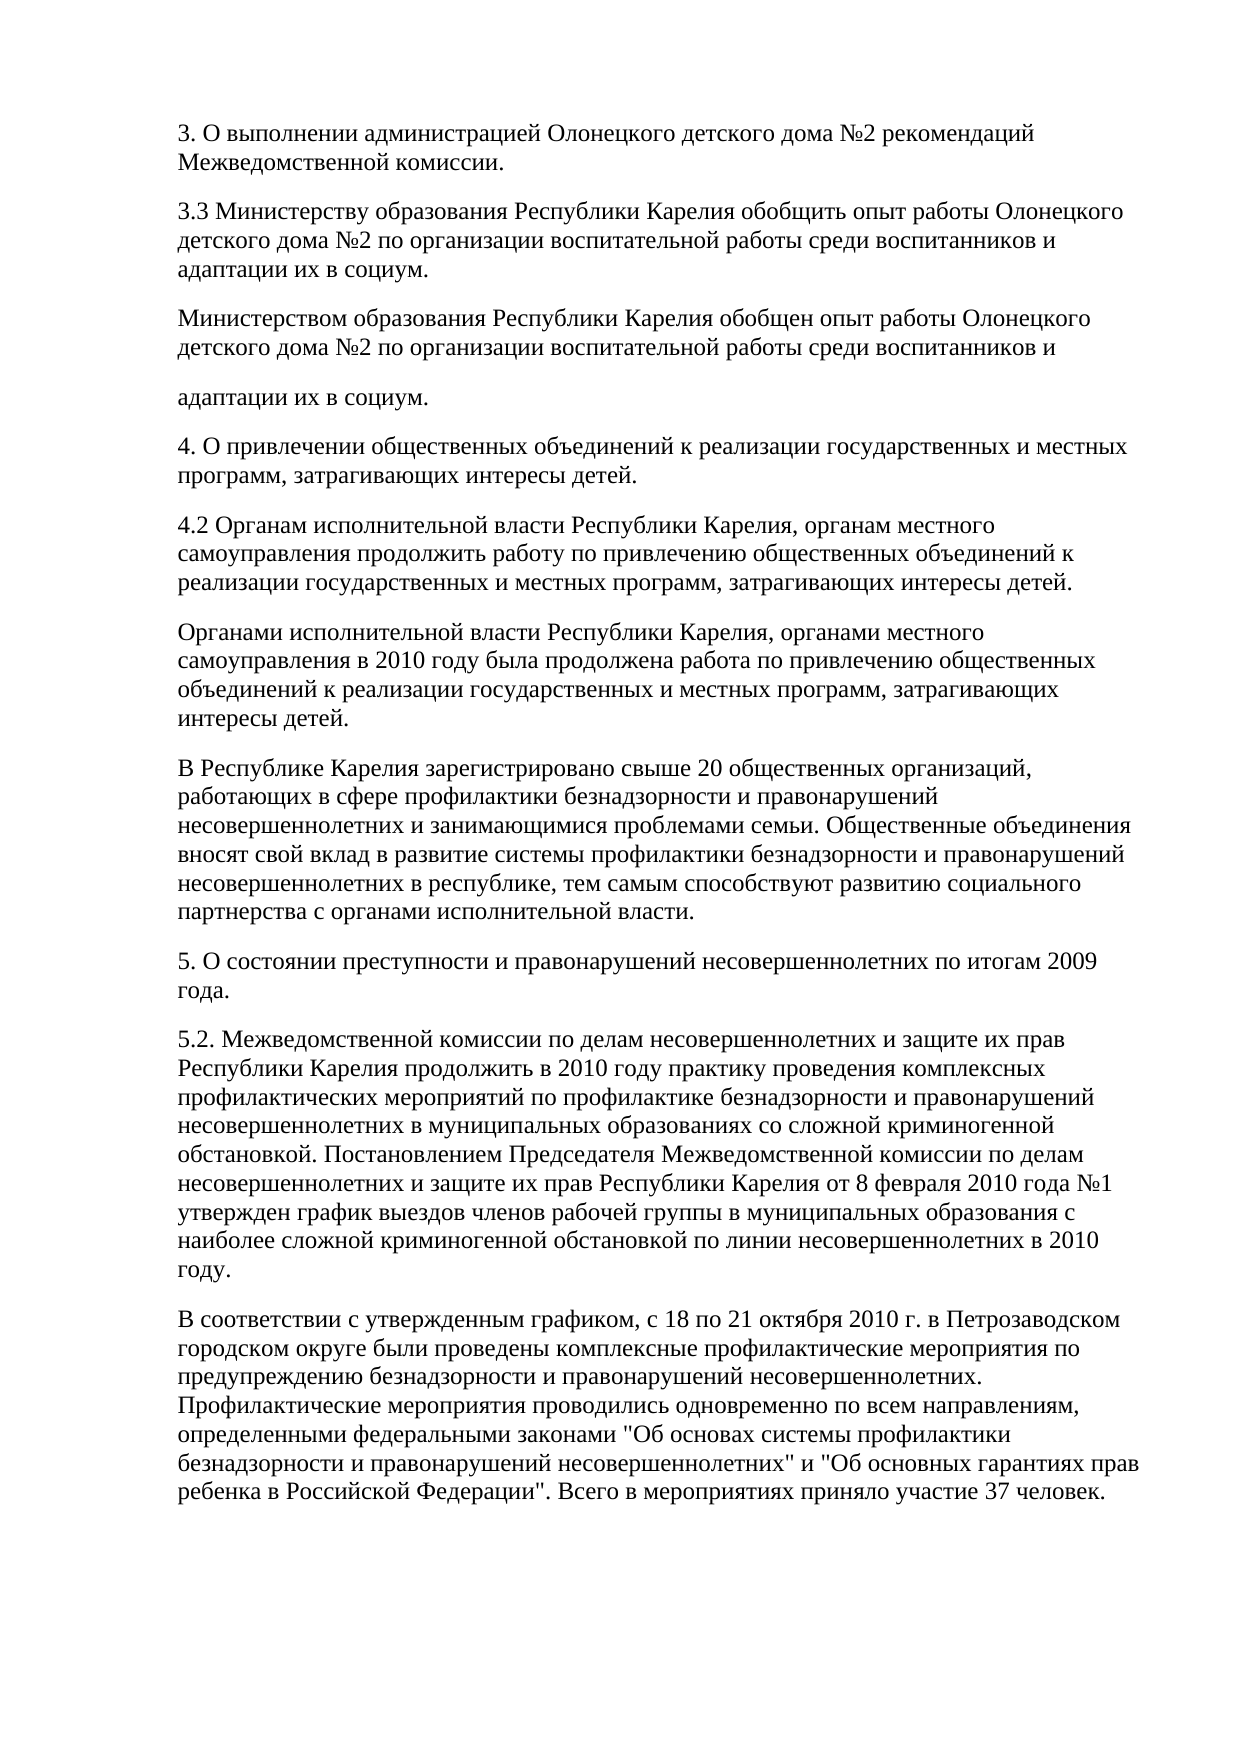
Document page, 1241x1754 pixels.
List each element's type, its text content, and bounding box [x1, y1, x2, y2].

text В соответствии с утвержденным графиком, с 18 по 21 октября 2010 г. в Петрозаводском городском округе были проведены комплексные профилактические мероприятия по предупреждению безнадзорности и правонарушений несовершеннолетних. Профилактические мероприятия проводились одновременно по всем направлениям, определенными федеральными законами "Об основах системы профилактики безнадзорности и правонарушений несовершеннолетних" и "Об основных гарантиях прав ребенка в Российской Федерации". Всего в мероприятиях приняло участие 37 человек. [177, 1304, 1152, 1505]
text 5.2. Межведомственной комиссии по делам несовершеннолетних и защите их прав Республики Карелия продолжить в 2010 году практику проведения комплексных профилактических мероприятий по профилактике безнадзорности и правонарушений несовершеннолетних в муниципальных образованиях со сложной криминогенной обстановкой. Постановлением Председателя Межведомственной комиссии по делам несовершеннолетних и защите их прав Республики Карелия от 8 февраля 2010 года №1 утвержден график выездов членов рабочей группы в муниципальных образования с наиболее сложной криминогенной обстановкой по линии несовершеннолетних в 2010 году. [177, 1024, 1152, 1283]
text 3.3 Министерству образования Республики Карелия обобщить опыт работы Олонецкого детского дома №2 по организации воспитательной работы среди воспитанников и адаптации их в социум. [177, 196, 1152, 283]
text Органами исполнительной власти Республики Карелия, органами местного самоуправления в 2010 году была продолжена работа по привлечению общественных объединений к реализации государственных и местных программ, затрагивающих интересы детей. [177, 617, 1152, 732]
text адаптации их в социум. [177, 382, 1152, 411]
text Министерством образования Республики Карелия обобщен опыт работы Олонецкого детского дома №2 по организации воспитательной работы среди воспитанников и [177, 303, 1152, 361]
text 5. О состоянии преступности и правонарушений несовершеннолетних по итогам 2009 года. [177, 946, 1152, 1003]
text 4. О привлечении общественных объединений к реализации государственных и местных программ, затрагивающих интересы детей. [177, 431, 1152, 489]
text 3. О выполнении администрацией Олонецкого детского дома №2 рекомендаций Межведомственной комиссии. [177, 118, 1152, 176]
text В Республике Карелия зарегистрировано свыше 20 общественных организаций, работающих в сфере профилактики безнадзорности и правонарушений несовершеннолетних и занимающимися проблемами семьи. Общественные объединения вносят свой вклад в развитие системы профилактики безнадзорности и правонарушений несовершеннолетних в республике, тем самым способствуют развитию социального партнерства с органами исполнительной власти. [177, 753, 1152, 925]
text 4.2 Органам исполнительной власти Республики Карелия, органам местного самоуправления продолжить работу по привлечению общественных объединений к реализации государственных и местных программ, затрагивающих интересы детей. [177, 510, 1152, 596]
